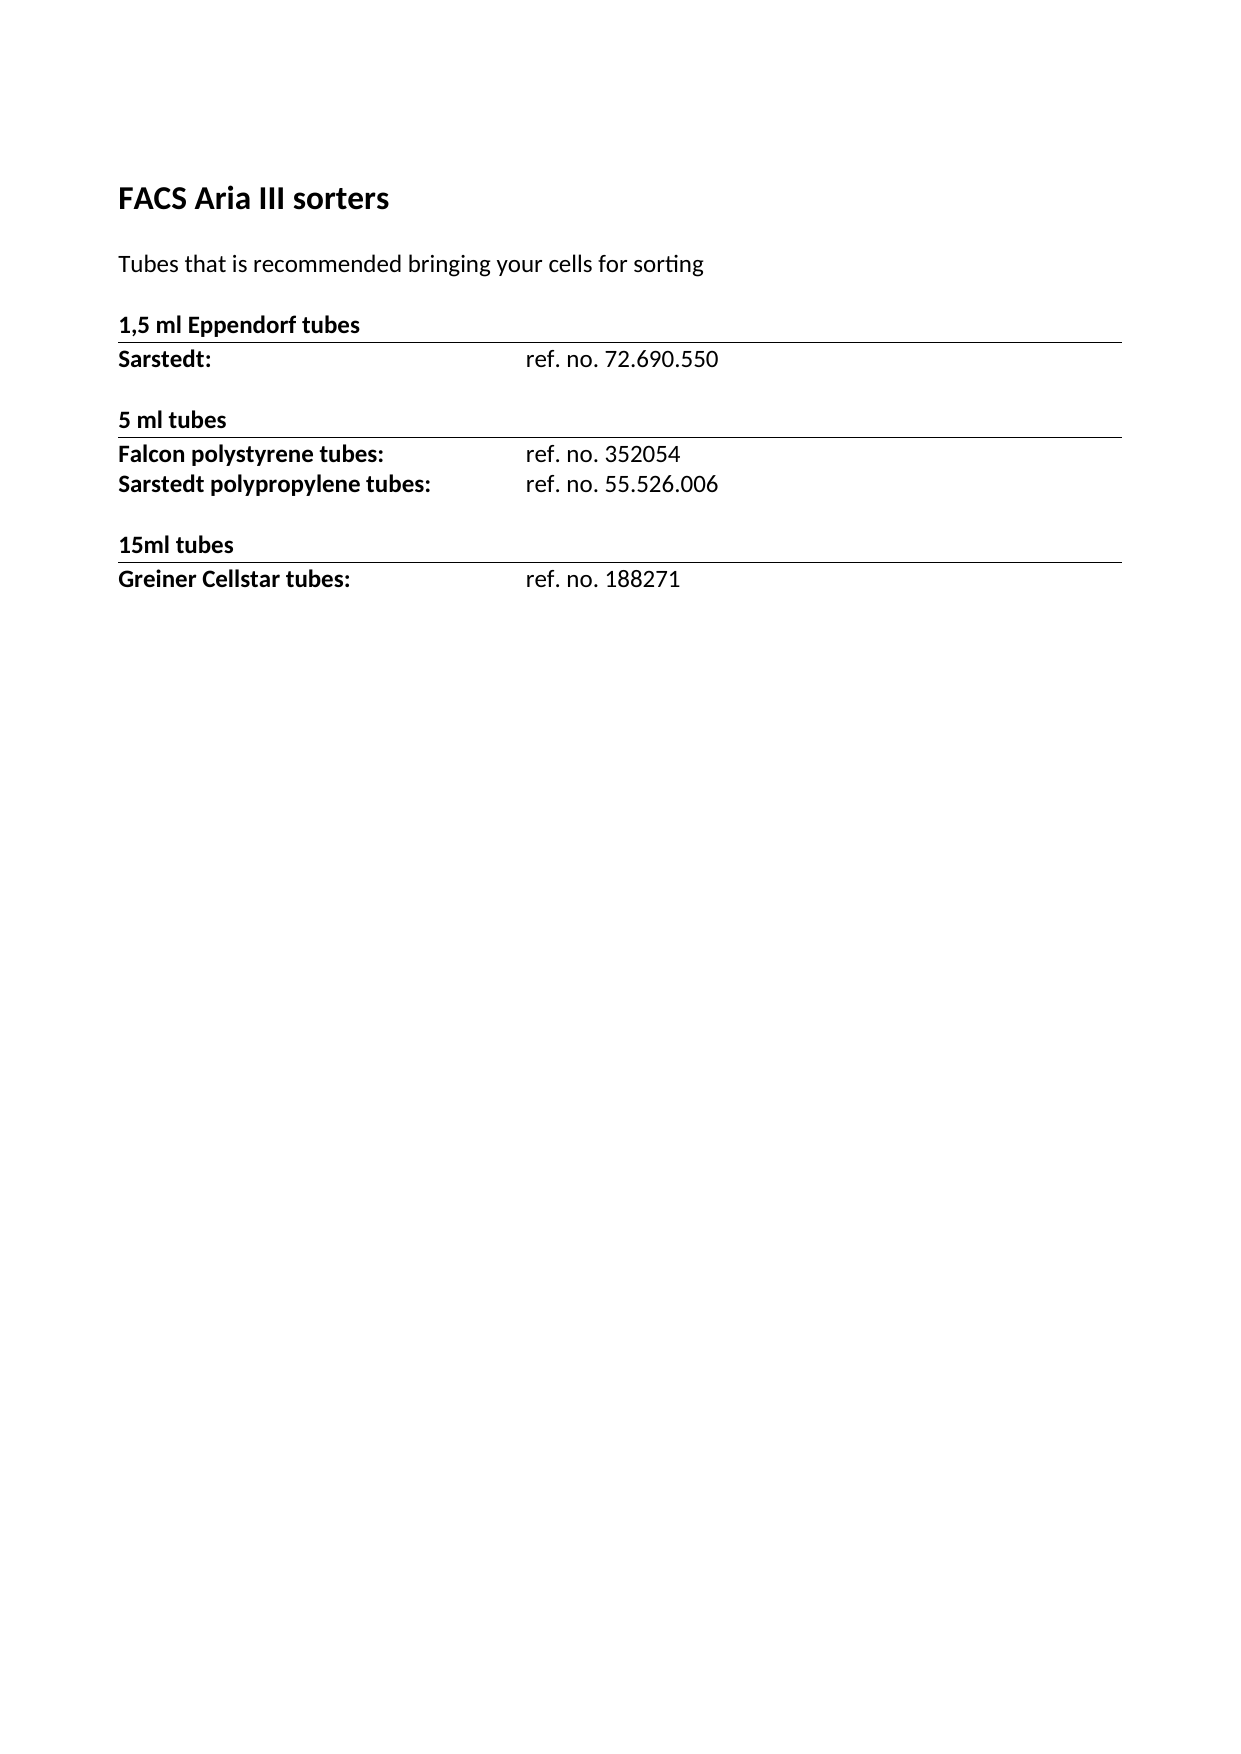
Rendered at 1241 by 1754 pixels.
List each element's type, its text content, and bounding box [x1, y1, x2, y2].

text 15ml tubes [118, 529, 1122, 562]
text Sarstedt polypropylene tubes: ref. no. 55.526.006 [118, 468, 1122, 499]
text Tubes that is recommended bringing your cells for sorting [118, 248, 1122, 279]
text Falcon polystyrene tubes: ref. no. 352054 [118, 438, 1122, 468]
text 5 ml tubes [118, 404, 1122, 437]
text Greiner Cellstar tubes: ref. no. 188271 [118, 563, 1122, 593]
text FACS Aria III sorters [118, 177, 1122, 218]
text 1,5 ml Eppendorf tubes [118, 309, 1122, 342]
text Sarstedt: ref. no. 72.690.550 [118, 343, 1122, 374]
